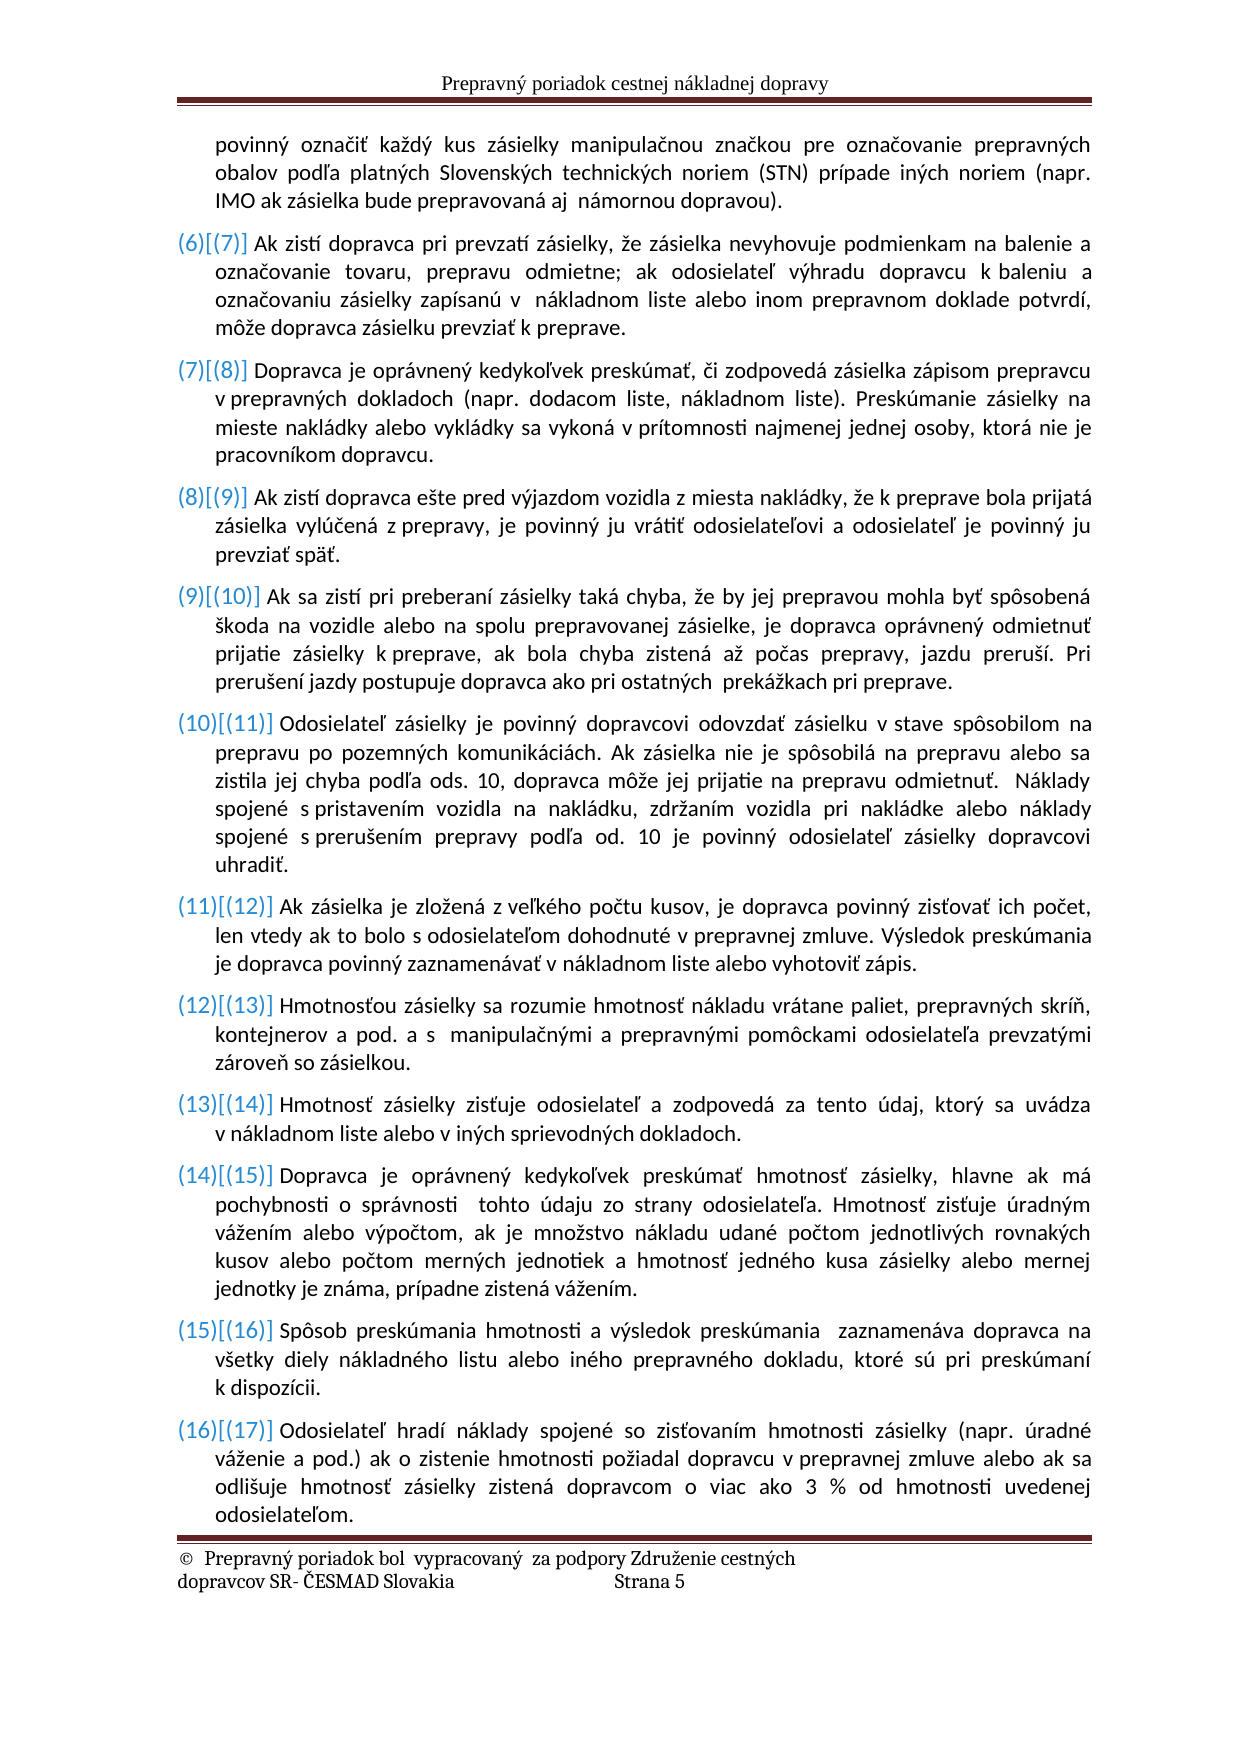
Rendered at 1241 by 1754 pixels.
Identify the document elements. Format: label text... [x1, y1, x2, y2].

list Ak sa zistí pri preberaní zásielky taká chyba, že by jej prepravou mohla byť spôsobená škoda na vozidle alebo na spolu prepravovanej zásielke, je dopravca oprávnený odmietnuť prijatie zásielky k preprave, ak bola chyba zistená až počas prepravy, jazdu preruší. Pri prerušení jazdy postupuje dopravca ako pri ostatných prekážkach pri preprave. [177, 580, 1092, 695]
list Hmotnosťou zásielky sa rozumie hmotnosť nákladu vrátane paliet, prepravných skríň, kontejnerov a pod. a s manipulačnými a prepravnými pomôckami odosielateľa prevzatými zároveň so zásielkou. [177, 989, 1092, 1076]
list Dopravca je oprávnený kedykoľvek preskúmať hmotnosť zásielky, hlavne ak má pochybnosti o správnosti tohto údaju zo strany odosielateľa. Hmotnosť zisťuje úradným vážením alebo výpočtom, ak je množstvo nákladu udané počtom jednotlivých rovnakých kusov alebo počtom merných jednotiek a hmotnosť jedného kusa zásielky alebo mernej jednotky je známa, prípadne zistená vážením. [177, 1159, 1092, 1302]
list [177, 130, 1092, 214]
list Dopravca je oprávnený kedykoľvek preskúmať, či zodpovedá zásielka zápisom prepravcu v prepravných dokladoch (napr. dodacom liste, nákladnom liste). Preskúmanie zásielky na mieste nakládky alebo vykládky sa vykoná v prítomnosti najmenej jednej osoby, ktorá nie je pracovníkom dopravcu. [177, 354, 1092, 469]
list Odosielateľ zásielky je povinný dopravcovi odovzdať zásielku v stave spôsobilom na prepravu po pozemných komunikáciách. Ak zásielka nie je spôsobilá na prepravu alebo sa zistila jej chyba podľa ods. 10, dopravca môže jej prijatie na prepravu odmietnuť. Náklady spojené s pristavením vozidla na nakládku, zdržaním vozidla pri nakládke alebo náklady spojené s prerušením prepravy podľa od. 10 je povinný odosielateľ zásielky dopravcovi uhradiť. [177, 707, 1092, 878]
list Ak zistí dopravca ešte pred výjazdom vozidla z miesta nakládky, že k preprave bola prijatá zásielka vylúčená z prepravy, je povinný ju vrátiť odosielateľovi a odosielateľ je povinný ju prevziať späť. [177, 481, 1092, 568]
list Odosielateľ hradí náklady spojené so zisťovaním hmotnosti zásielky (napr. úradné váženie a pod.) ak o zistenie hmotnosti požiadal dopravcu v prepravnej zmluve alebo ak sa odlišuje hmotnosť zásielky zistená dopravcom o viac ako 3 % od hmotnosti uvedenej odosielateľom. [177, 1414, 1092, 1528]
list Ak zásielka je zložená z veľkého počtu kusov, je dopravca povinný zisťovať ich počet, len vtedy ak to bolo s odosielateľom dohodnuté v prepravnej zmluve. Výsledok preskúmania je dopravca povinný zaznamenávať v nákladnom liste alebo vyhotoviť zápis. [177, 890, 1092, 977]
list Hmotnosť zásielky zisťuje odosielateľ a zodpovedá za tento údaj, ktorý sa uvádza v nákladnom liste alebo v iných sprievodných dokladoch. [177, 1088, 1092, 1147]
list Spôsob preskúmania hmotnosti a výsledok preskúmania zaznamenáva dopravca na všetky diely nákladného listu alebo iného prepravného dokladu, ktoré sú pri preskúmaní k dispozícii. [177, 1315, 1092, 1401]
list Ak zistí dopravca pri prevzatí zásielky, že zásielka nevyhovuje podmienkam na balenie a označovanie tovaru, prepravu odmietne; ak odosielateľ výhradu dopravcu k baleniu a označovaniu zásielky zapísanú v nákladnom liste alebo inom prepravnom doklade potvrdí, môže dopravca zásielku prevziať k preprave. [177, 227, 1092, 342]
